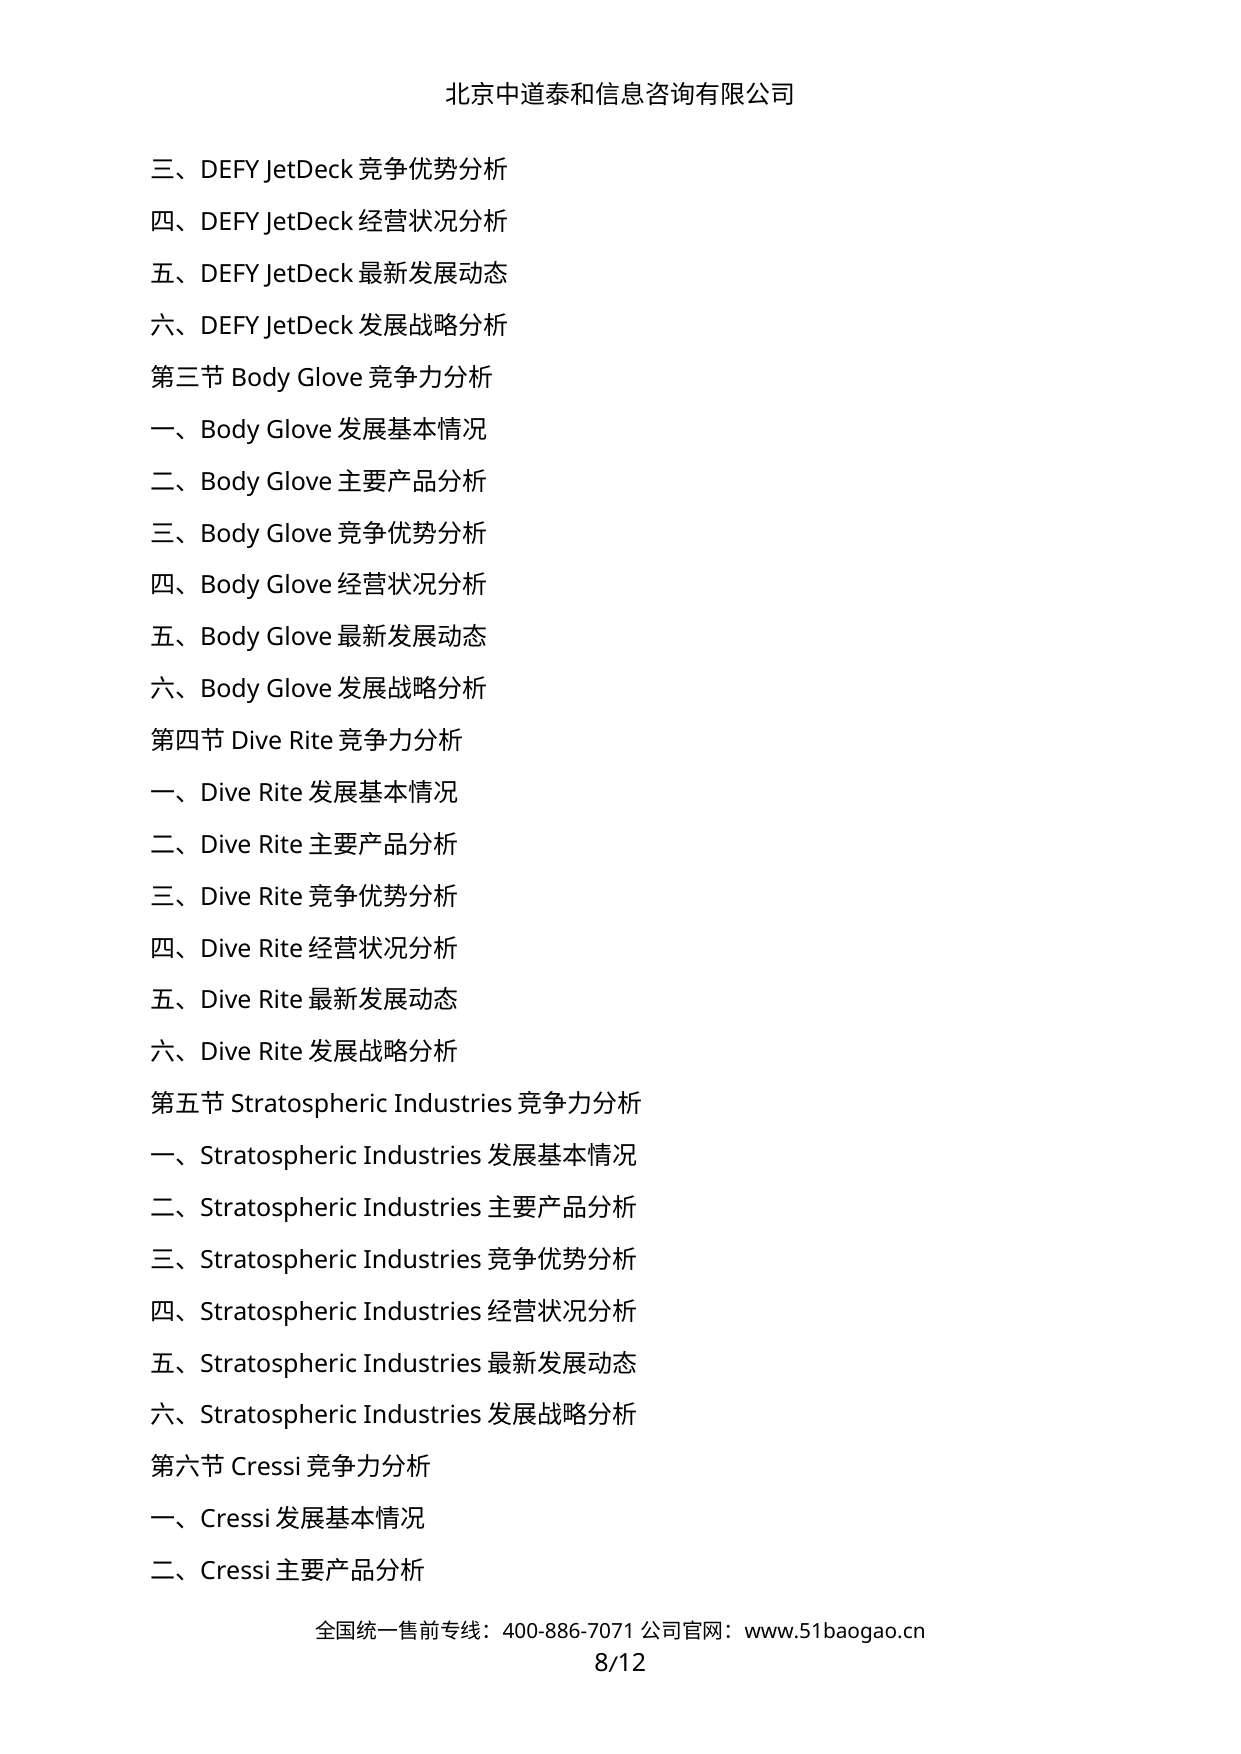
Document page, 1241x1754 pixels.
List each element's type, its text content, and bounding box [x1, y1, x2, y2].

text 第三节 Body Glove竞争力分析 [150, 357, 1090, 394]
text 四、Body Glove经营状况分析 [150, 565, 1090, 601]
text 三、DEFY JetDeck竞争优势分析 [150, 150, 1090, 186]
text 五、Body Glove最新发展动态 [150, 617, 1090, 653]
text 四、Dive Rite经营状况分析 [150, 928, 1090, 964]
text 一、Body Glove发展基本情况 [150, 409, 1090, 446]
text 四、Stratospheric Industries经营状况分析 [150, 1291, 1090, 1327]
text 三、Stratospheric Industries竞争优势分析 [150, 1239, 1090, 1276]
text 六、Dive Rite发展战略分析 [150, 1032, 1090, 1068]
text 六、Body Glove发展战略分析 [150, 669, 1090, 705]
text 三、Body Glove竞争优势分析 [150, 513, 1090, 549]
text 二、Dive Rite主要产品分析 [150, 824, 1090, 861]
text 六、DEFY JetDeck发展战略分析 [150, 306, 1090, 342]
text 四、DEFY JetDeck经营状况分析 [150, 202, 1090, 238]
text 三、Dive Rite竞争优势分析 [150, 876, 1090, 912]
text 二、Stratospheric Industries主要产品分析 [150, 1187, 1090, 1224]
text 一、Dive Rite发展基本情况 [150, 772, 1090, 809]
text 一、Stratospheric Industries发展基本情况 [150, 1136, 1090, 1172]
text 第六节 Cressi竞争力分析 [150, 1447, 1090, 1483]
text 五、Stratospheric Industries最新发展动态 [150, 1343, 1090, 1379]
text 五、Dive Rite最新发展动态 [150, 980, 1090, 1016]
text 第五节 Stratospheric Industries竞争力分析 [150, 1084, 1090, 1120]
text 六、Stratospheric Industries发展战略分析 [150, 1395, 1090, 1431]
text 五、DEFY JetDeck最新发展动态 [150, 254, 1090, 290]
text 一、Cressi发展基本情况 [150, 1499, 1090, 1535]
text 二、Cressi主要产品分析 [150, 1551, 1090, 1587]
text 第四节 Dive Rite竞争力分析 [150, 721, 1090, 757]
text 二、Body Glove主要产品分析 [150, 461, 1090, 497]
